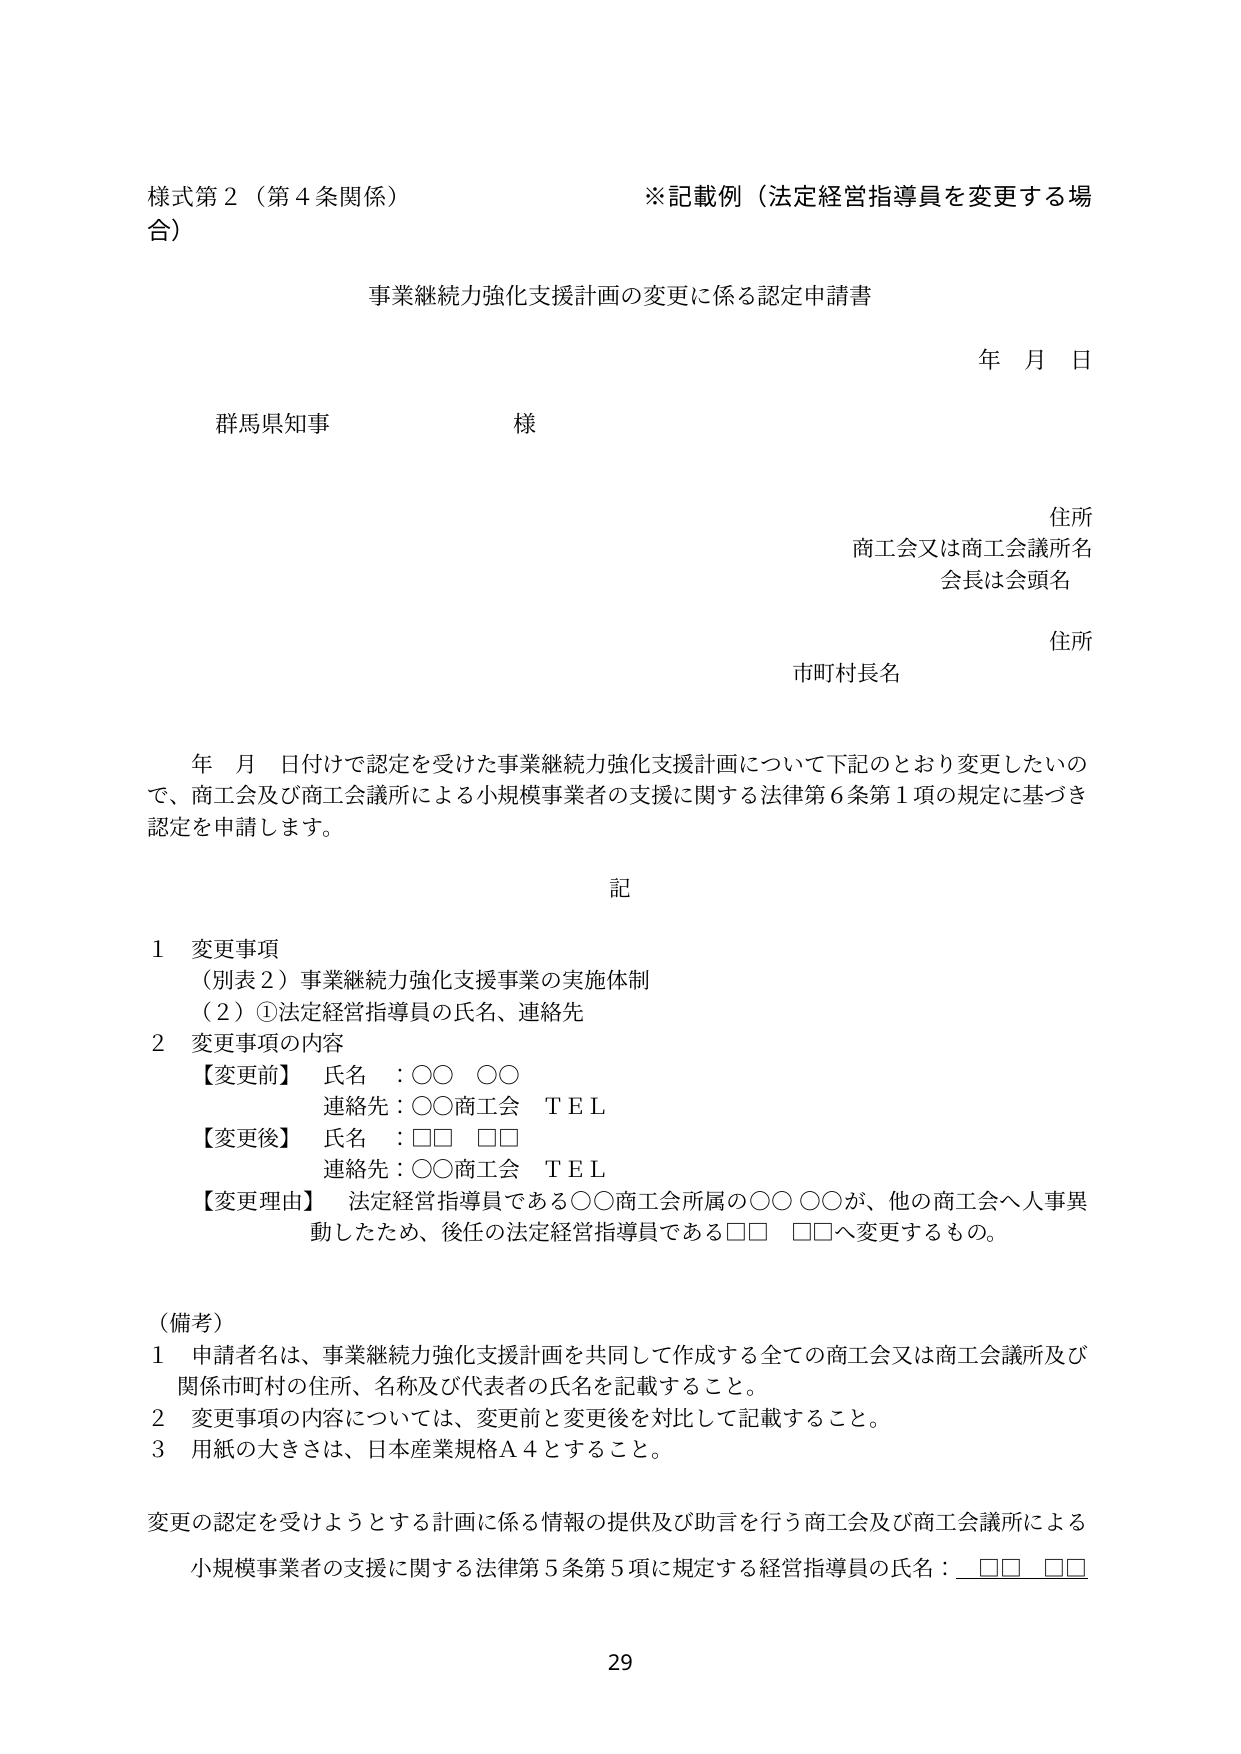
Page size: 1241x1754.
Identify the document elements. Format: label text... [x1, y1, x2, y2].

text 【変更理由】 法定経営指導員である○○商工会所属の○○ ○○が、他の商工会へ人事異動したため、後任の法定経営指導員である□□ □□へ変更するもの。 [192, 1184, 1092, 1247]
text ２ 変更事項の内容 [148, 1027, 1092, 1058]
text 商工会又は商工会議所名 [177, 532, 1092, 563]
text 会長は会頭名 [148, 563, 1071, 594]
text 連絡先：○○商工会 ＴＥＬ [148, 1152, 1092, 1184]
text 住所 [148, 624, 1092, 656]
text 市町村長名 [148, 656, 1092, 687]
subtitle 記 [148, 871, 1092, 902]
text （別表２）事業継続力強化支援事業の実施体制 [148, 964, 1092, 995]
text １ 変更事項 [148, 932, 1092, 964]
text 群馬県知事 様 [148, 406, 1092, 439]
text 【変更前】 氏名 ：○○ ○○ [148, 1058, 1092, 1089]
text 事業継続力強化支援計画の変更に係る認定申請書 [148, 278, 1092, 311]
text 住所 [148, 500, 1092, 532]
text 年 月 日付けで認定を受けた事業継続力強化支援計画について下記のとおり変更したいので、商工会及び商工会議所による小規模事業者の支援に関する法律第６条第１項の規定に基づき認定を申請します。 [148, 747, 1092, 841]
table_header （備考） １ 申請者名は、事業継続力強化支援計画を共同して作成する全ての商工会又は商工会議所及び関係市町村の住所、名称及び代表者の氏名を記載すること。 ２ 変更事項の内容については、変更前と変更後を対比して記載すること。 ３ 用紙の大きさは、日本産業規格Ａ４とすること。 [136, 1306, 1117, 1464]
text （２）①法定経営指導員の氏名、連絡先 [148, 995, 1092, 1027]
text 【変更後】 氏名 ：□□ □□ [148, 1121, 1092, 1152]
text 変更の認定を受けようとする計画に係る情報の提供及び助言を行う商工会及び商工会議所による小規模事業者の支援に関する法律第５条第５項に規定する経営指導員の氏名： □□ □□ [148, 1493, 1092, 1585]
text 連絡先：○○商工会 ＴＥＬ [148, 1089, 1092, 1121]
text 様式第２（第４条関係） ※記載例（法定経営指導員を変更する場合） [148, 177, 1092, 247]
text 年 月 日 [148, 342, 1092, 375]
